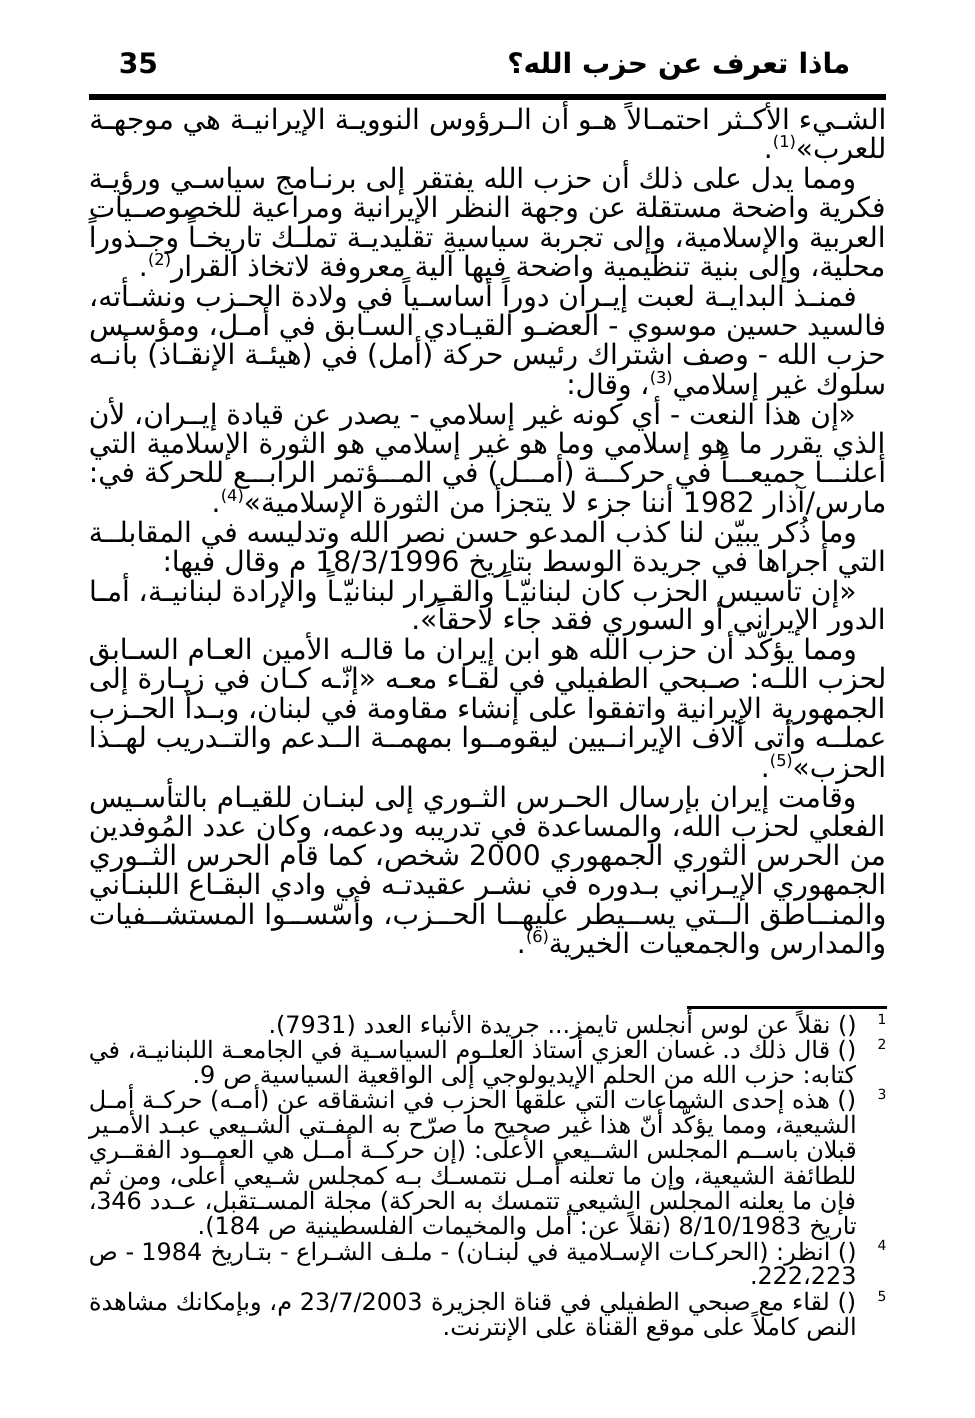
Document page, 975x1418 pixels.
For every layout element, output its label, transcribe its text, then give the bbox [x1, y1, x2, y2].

text «إن هذا النعت - أي كونه غير إسلامي - يصدر عن قيادة إيران، لأن الذي يقرر ما هو إسلامي وما هو غير إسلامي هو الثورة الإسلامية التي أعلنا جميعاً في حركة (أمل) في المؤتمر الرابع للحركة في: مارس/آذار 1982 أننا جزء لا يتجزأ من الثورة الإسلامية»(). [89, 401, 886, 519]
text فمنذ البداية لعبت إيران دوراً أساسياً في ولادة الحزب ونشأته، فالسيد حسين موسوي - العضو القيادي السابق في أمل، ومؤسس حزب الله - وصف اشتراك رئيس حركة (أمل) في (هيئة الإنقاذ) بأنه سلوك غير إسلامي()، وقال: [89, 283, 886, 401]
text «إن تأسيس الحزب كان لبنانيّاً والقرار لبنانيّاً والإرادة لبنانية، أما الدور الإيراني أو السوري فقد جاء لاحقاً». [89, 577, 886, 636]
text وما ذُكر يبيّن لنا كذب المدعو حسن نصر الله وتدليسه في المقابلة التي أجراها في جريدة الوسط بتاريخ 18/3/1996 م وقال فيها: [89, 519, 886, 577]
text ومما يؤكّد أن حزب الله هو ابن إيران ما قاله الأمين العام السابق لحزب الله: صبحي الطفيلي في لقاء معه «إنّه كان في زيارة إلى الجمهورية الإيرانية واتفقوا على إنشاء مقاومة في لبنان، وبدأ الحزب عمله وأتى آلاف الإيرانيين ليقوموا بمهمة الدعم والتدريب لهذا الحزب»(). [89, 636, 886, 784]
text ومما يدل على ذلك أن حزب الله يفتقر إلى برنامج سياسي ورؤية فكرية واضحة مستقلة عن وجهة النظر الإيرانية ومراعية للخصوصيات العربية والإسلامية، وإلى تجربة سياسية تقليدية تملك تاريخاً وجذوراً محلية، وإلى بنية تنظيمية واضحة فيها آلية معروفة لاتخاذ القرار(). [89, 165, 886, 283]
text وقامت إيران بإرسال الحرس الثوري إلى لبنان للقيام بالتأسيس الفعلي لحزب الله، والمساعدة في تدريبه ودعمه، وكان عدد المُوفدين من الحرس الثوري الجمهوري 2000 شخص، كما قام الحرس الثوري الجمهوري الإيراني بدوره في نشر عقيدته في وادي البقاع اللبناني والمناطق التي يسيطر عليها الحزب، وأسّسوا المستشفيات والمدارس والجمعيات الخيرية(). [89, 784, 886, 960]
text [89, 106, 886, 165]
